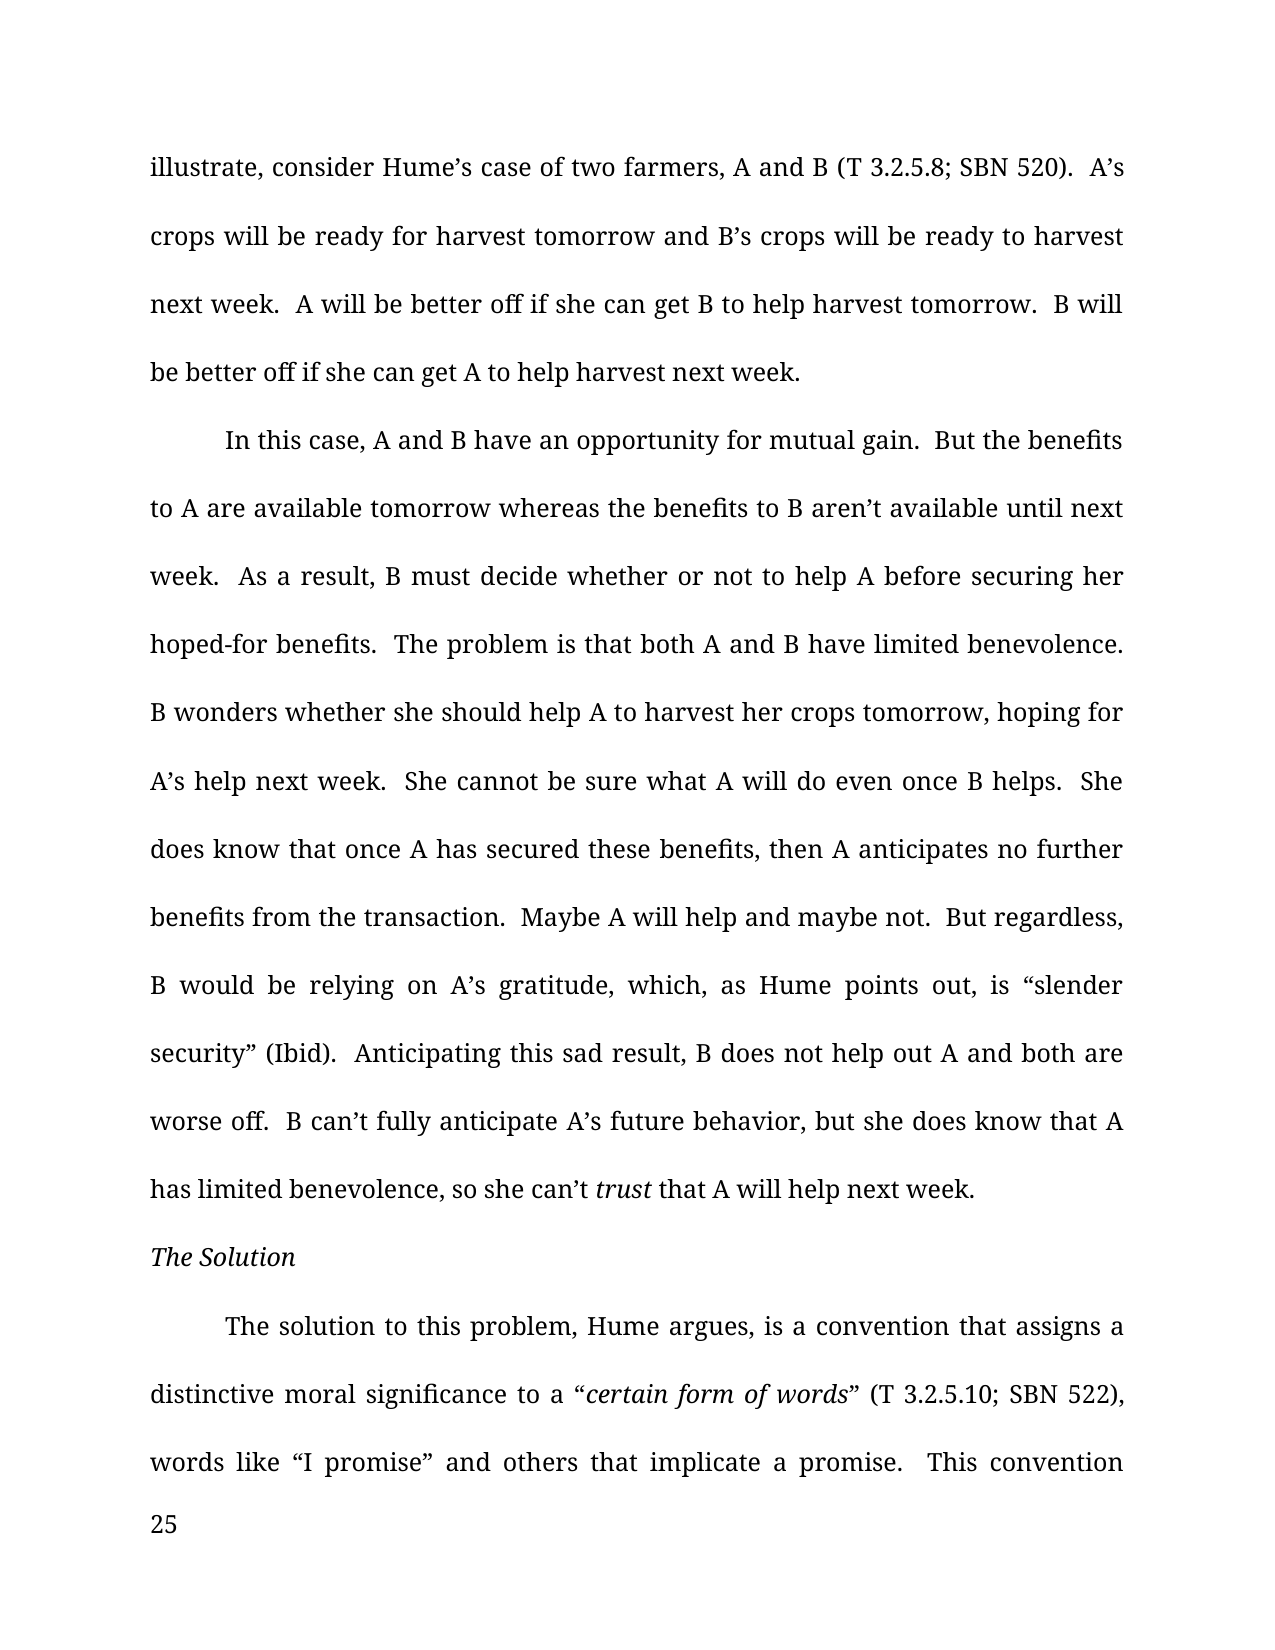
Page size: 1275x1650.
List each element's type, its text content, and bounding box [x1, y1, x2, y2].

text In this case, A and B have an opportunity for mutual gain. But the benefits to A are available tomorrow whereas the benefits to B aren’t available until next week. As a result, B must decide whether or not to help A before securing her hoped-for benefits. The problem is that both A and B have limited benevolence. B wonders whether she should help A to harvest her crops tomorrow, hoping for A’s help next week. She cannot be sure what A will do even once B helps. She does know that once A has secured these benefits, then A anticipates no further benefits from the transaction. Maybe A will help and maybe not. But regardless, B would be relying on A’s gratitude, which, as Hume points out, is “slender security” (Ibid). Anticipating this sad result, B does not help out A and both are worse off. B can’t fully anticipate A’s future behavior, but she does know that A has limited benevolence, so she can’t trust that A will help next week. [150, 422, 1125, 1206]
text The Solution [150, 1240, 1125, 1274]
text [150, 1308, 1125, 1478]
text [150, 150, 1125, 388]
